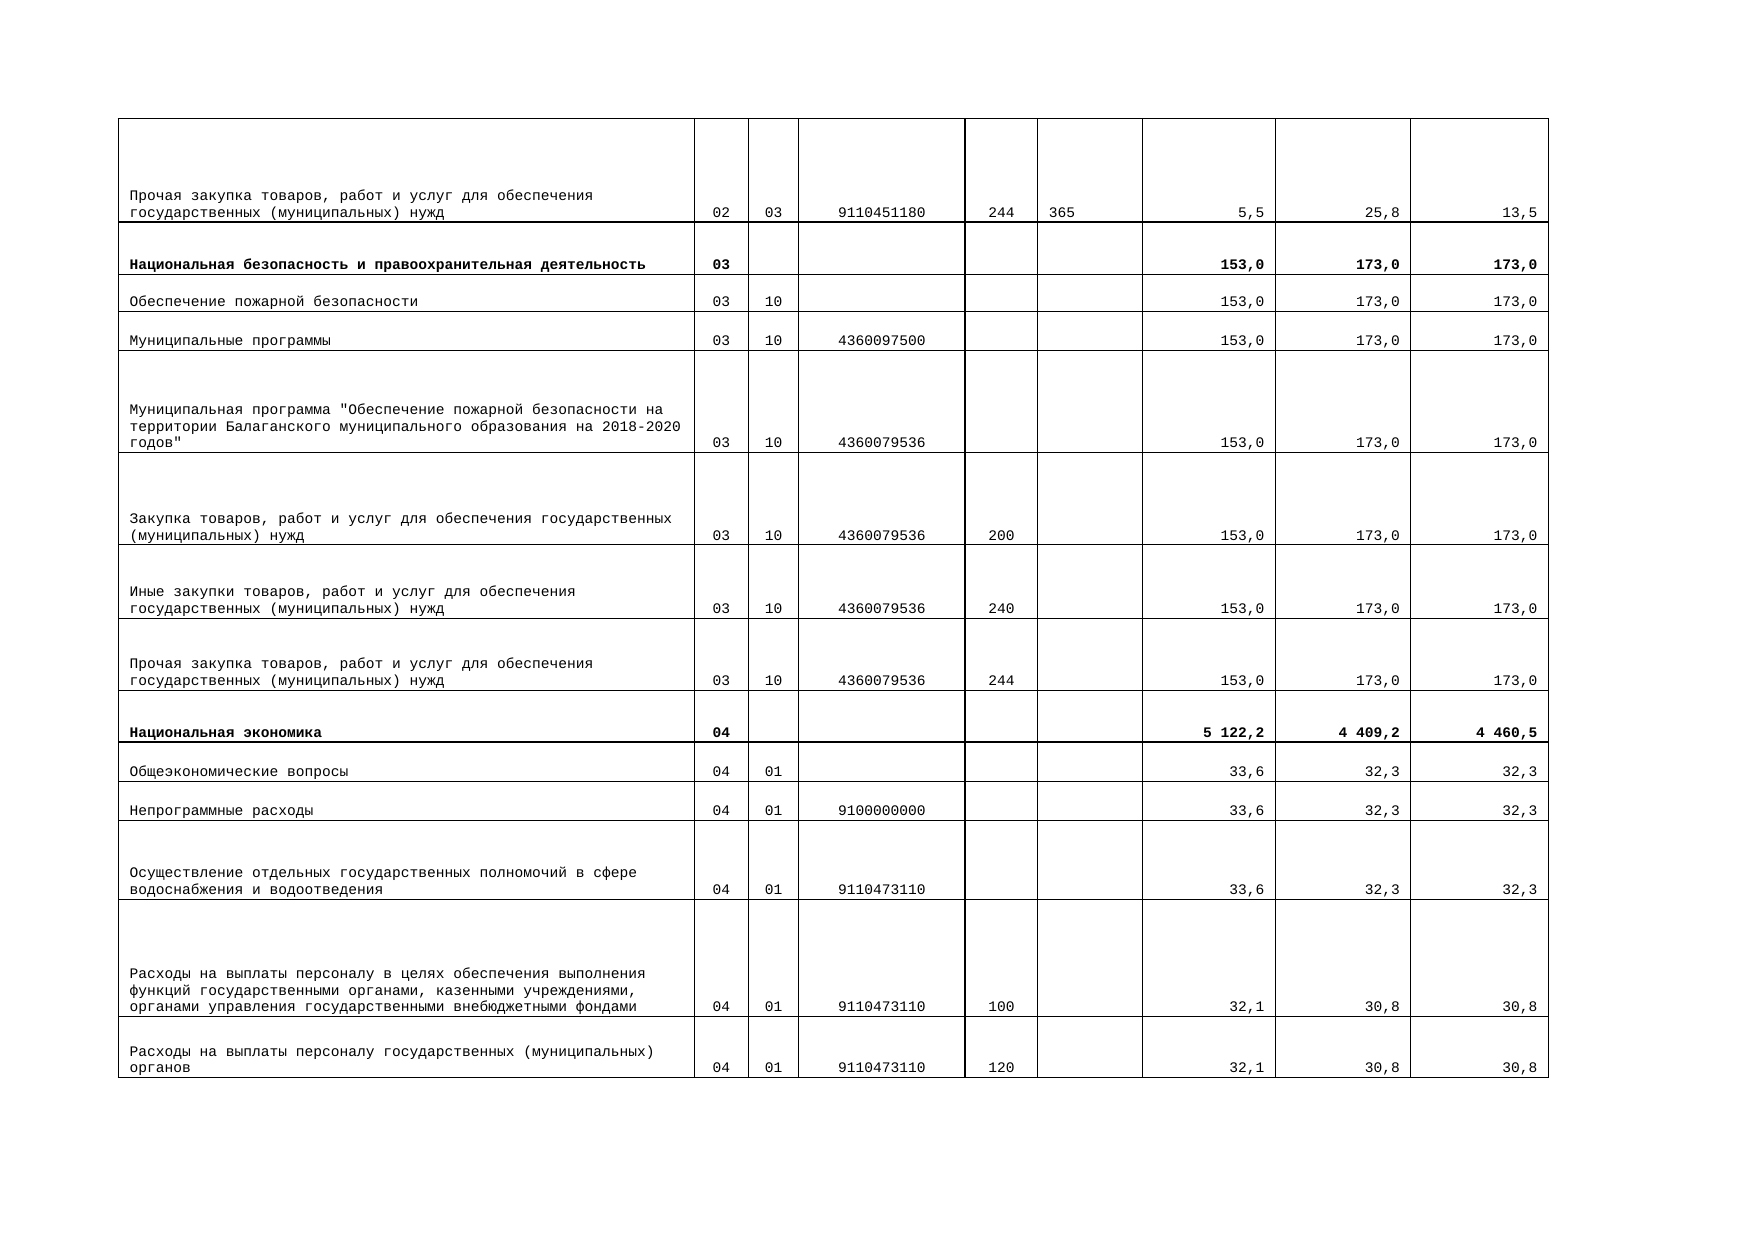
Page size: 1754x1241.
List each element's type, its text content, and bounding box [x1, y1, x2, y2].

table_cell 33,6 [1143, 743, 1275, 781]
table_cell Прочая закупка товаров, работ и услуг для обеспечения государственных (муниципальных) нужд [119, 119, 694, 221]
table_cell 03 [749, 119, 798, 221]
table_cell [966, 351, 1037, 452]
table_cell 30,8 [1276, 1017, 1410, 1077]
table_cell 5 122,2 [1143, 691, 1275, 741]
table_cell 153,0 [1143, 275, 1275, 311]
table_cell 03 [695, 545, 748, 618]
table_cell 04 [695, 821, 748, 899]
table_cell Расходы на выплаты персоналу в целях обеспечения выполнения функций государственными органами, казенными учреждениями, органами управления государственными внебюджетными фондами [119, 900, 694, 1016]
table_cell 173,0 [1411, 312, 1548, 350]
table_cell [799, 691, 964, 741]
table_cell 13,5 [1411, 119, 1548, 221]
table_cell 32,3 [1411, 821, 1548, 899]
table_cell 4360079536 [799, 619, 964, 690]
table_cell 153,0 [1143, 619, 1275, 690]
table_cell 25,8 [1276, 119, 1410, 221]
table_cell 01 [749, 782, 798, 819]
table_cell Национальная безопасность и правоохранительная деятельность [119, 223, 694, 274]
table_cell 173,0 [1411, 351, 1548, 452]
table_cell 32,3 [1276, 821, 1410, 899]
table_cell 04 [695, 691, 748, 741]
table_cell 33,6 [1143, 782, 1275, 819]
table_cell 4360079536 [799, 453, 964, 544]
table_cell 120 [966, 1017, 1037, 1077]
table_cell [1038, 821, 1142, 899]
table_cell 153,0 [1143, 312, 1275, 350]
table_cell 10 [749, 351, 798, 452]
table_cell 03 [695, 351, 748, 452]
table_cell 173,0 [1411, 545, 1548, 618]
table_cell Прочая закупка товаров, работ и услуг для обеспечения государственных (муниципальных) нужд [119, 619, 694, 690]
table_cell 173,0 [1276, 351, 1410, 452]
table_cell 01 [749, 900, 798, 1016]
table_cell 4360097500 [799, 312, 964, 350]
table_cell Расходы на выплаты персоналу государственных (муниципальных) органов [119, 1017, 694, 1077]
table_cell 30,8 [1411, 900, 1548, 1016]
table_cell 01 [749, 821, 798, 899]
table_cell 9110451180 [799, 119, 964, 221]
table_cell 32,3 [1276, 743, 1410, 781]
table_cell 04 [695, 782, 748, 819]
table_cell 173,0 [1276, 223, 1410, 274]
table_cell 9110473110 [799, 900, 964, 1016]
table_cell [799, 223, 964, 274]
table_cell [966, 782, 1037, 819]
table_cell [1038, 1017, 1142, 1077]
table_cell 173,0 [1411, 453, 1548, 544]
table_cell 173,0 [1276, 545, 1410, 618]
table_cell 153,0 [1143, 545, 1275, 618]
table_cell 173,0 [1276, 453, 1410, 544]
table_cell 01 [749, 743, 798, 781]
table_cell Национальная экономика [119, 691, 694, 741]
table_cell 10 [749, 545, 798, 618]
table_cell [966, 743, 1037, 781]
table_cell 5,5 [1143, 119, 1275, 221]
table_cell 10 [749, 312, 798, 350]
table_cell [799, 743, 964, 781]
table_cell Непрограммные расходы [119, 782, 694, 819]
table_cell 03 [695, 223, 748, 274]
table_cell [1038, 691, 1142, 741]
table_cell 32,1 [1143, 900, 1275, 1016]
table_cell 10 [749, 453, 798, 544]
table_cell [1038, 275, 1142, 311]
table_cell 32,3 [1276, 782, 1410, 819]
table_cell [749, 691, 798, 741]
table_cell [966, 821, 1037, 899]
table_cell 4 460,5 [1411, 691, 1548, 741]
table_cell 244 [966, 619, 1037, 690]
table_cell [1038, 619, 1142, 690]
table_cell [1038, 223, 1142, 274]
table_cell 173,0 [1276, 312, 1410, 350]
table_cell 10 [749, 275, 798, 311]
table_cell 03 [695, 275, 748, 311]
table_cell [1038, 900, 1142, 1016]
table_cell Общеэкономические вопросы [119, 743, 694, 781]
table_cell 9110473110 [799, 1017, 964, 1077]
table_cell 10 [749, 619, 798, 690]
table_cell 173,0 [1276, 619, 1410, 690]
table_cell 153,0 [1143, 223, 1275, 274]
table_cell 9110473110 [799, 821, 964, 899]
table_cell 04 [695, 743, 748, 781]
table_cell Закупка товаров, работ и услуг для обеспечения государственных (муниципальных) нужд [119, 453, 694, 544]
table_cell 4360079536 [799, 545, 964, 618]
table_cell 30,8 [1411, 1017, 1548, 1077]
table_cell [1038, 351, 1142, 452]
table_cell 100 [966, 900, 1037, 1016]
table_cell [749, 223, 798, 274]
table_cell 153,0 [1143, 453, 1275, 544]
table_cell Муниципальные программы [119, 312, 694, 350]
table_cell [966, 275, 1037, 311]
table_cell 9100000000 [799, 782, 964, 819]
table_cell Муниципальная программа "Обеспечение пожарной безопасности на территории Балаганского муниципального образования на 2018-2020 годов" [119, 351, 694, 452]
table_cell 4 409,2 [1276, 691, 1410, 741]
table_cell 03 [695, 453, 748, 544]
table_cell 240 [966, 545, 1037, 618]
table_cell 4360079536 [799, 351, 964, 452]
table_cell [1038, 312, 1142, 350]
table_cell [1038, 545, 1142, 618]
table_cell 33,6 [1143, 821, 1275, 899]
table_cell 173,0 [1411, 619, 1548, 690]
table_cell 03 [695, 619, 748, 690]
table_cell Осуществление отдельных государственных полномочий в сфере водоснабжения и водоотведения [119, 821, 694, 899]
table_cell [966, 691, 1037, 741]
table_cell [966, 312, 1037, 350]
table_cell 32,1 [1143, 1017, 1275, 1077]
table_cell Иные закупки товаров, работ и услуг для обеспечения государственных (муниципальных) нужд [119, 545, 694, 618]
table_cell 244 [966, 119, 1037, 221]
table_cell 173,0 [1276, 275, 1410, 311]
table_cell [799, 275, 964, 311]
table_cell 04 [695, 900, 748, 1016]
table_cell 173,0 [1411, 223, 1548, 274]
table_cell [1038, 782, 1142, 819]
table_cell 365 [1038, 119, 1142, 221]
table_cell [966, 223, 1037, 274]
table_cell 32,3 [1411, 782, 1548, 819]
table_cell [1038, 743, 1142, 781]
table_cell 03 [695, 312, 748, 350]
table_cell Обеспечение пожарной безопасности [119, 275, 694, 311]
table_cell [1038, 453, 1142, 544]
table_cell 153,0 [1143, 351, 1275, 452]
table_cell 01 [749, 1017, 798, 1077]
table_cell 02 [695, 119, 748, 221]
table_cell 200 [966, 453, 1037, 544]
table_cell 04 [695, 1017, 748, 1077]
table_cell 32,3 [1411, 743, 1548, 781]
table_cell 30,8 [1276, 900, 1410, 1016]
table_cell 173,0 [1411, 275, 1548, 311]
